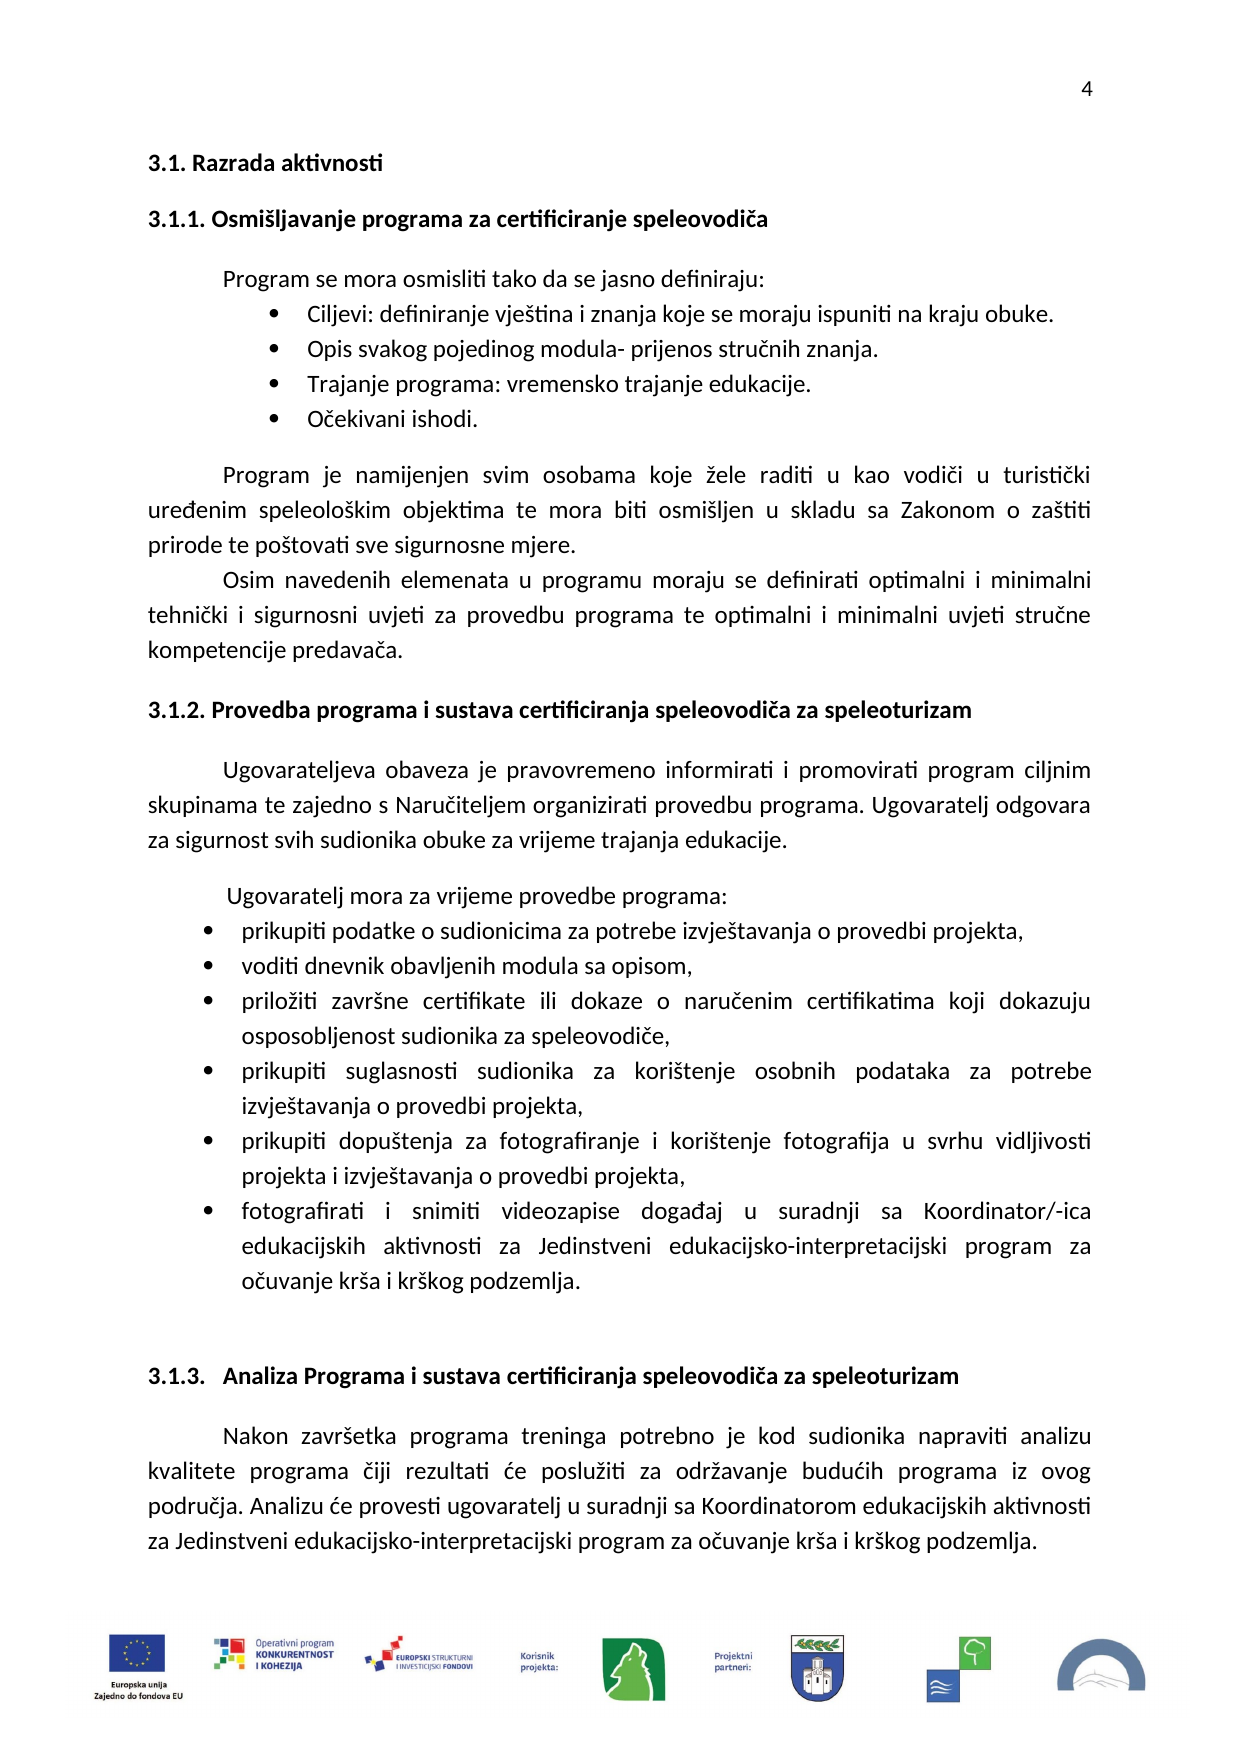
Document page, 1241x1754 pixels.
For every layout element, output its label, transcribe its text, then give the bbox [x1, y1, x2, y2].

text 3.1. Razrada aktivnosti [148, 148, 1093, 178]
text Ugovarateljeva obaveza je pravovremeno informirati i promovirati program ciljnim skupinama te zajedno s Naručiteljem organizirati provedbu programa. Ugovaratelj odgovara za sigurnost svih sudionika obuke za vrijeme trajanja edukacije. [148, 754, 1093, 855]
list Opis svakog pojedinog modula- prijenos stručnih znanja. [269, 333, 1093, 364]
list voditi dnevnik obavljenih modula sa opisom, [204, 950, 1093, 981]
text 3.1.1. Osmišljavanje programa za certificiranje speleovodiča [148, 203, 1093, 234]
text 3.1.2. Provedba programa i sustava certificiranja speleovodiča za speleoturizam [148, 694, 1093, 725]
list prikupiti suglasnosti sudionika za korištenje osobnih podataka za potrebe izvještavanja o provedbi projekta, [204, 1055, 1093, 1121]
list prikupiti dopuštenja za fotografiranje i korištenje fotografija u svrhu vidljivosti projekta i izvještavanja o provedbi projekta, [204, 1125, 1093, 1191]
picture [64, 1611, 1191, 1718]
list prikupiti podatke o sudionicima za potrebe izvještavanja o provedbi projekta, [204, 915, 1093, 946]
text Ugovaratelj mora za vrijeme provedbe programa: [148, 880, 1093, 911]
list Očekivani ishodi. [269, 403, 1093, 434]
text Program je namijenjen svim osobama koje žele raditi u kao vodiči u turistički uređenim speleološkim objektima te mora biti osmišljen u skladu sa Zakonom o zaštiti prirode te poštovati sve sigurnosne mjere. [148, 459, 1093, 560]
text Nakon završetka programa treninga potrebno je kod sudionika napraviti analizu kvalitete programa čiji rezultati će poslužiti za održavanje budućih programa iz ovog područja. Analizu će provesti ugovaratelj u suradnji sa Koordinatorom edukacijskih aktivnosti za Jedinstveni edukacijsko-interpretacijski program za očuvanje krša i krškog podzemlja. [148, 1420, 1093, 1556]
list Ciljevi: definiranje vještina i znanja koje se moraju ispuniti na kraju obuke. [269, 298, 1093, 329]
text Osim navedenih elemenata u programu moraju se definirati optimalni i minimalni tehnički i sigurnosni uvjeti za provedbu programa te optimalni i minimalni uvjeti stručne kompetencije predavača. [148, 564, 1093, 665]
list priložiti završne certifikate ili dokaze o naručenim certifikatima koji dokazuju osposobljenost sudionika za speleovodiče, [204, 985, 1093, 1051]
text Program se mora osmisliti tako da se jasno definiraju: [148, 263, 1093, 294]
text 3.1.3. Analiza Programa i sustava certificiranja speleovodiča za speleoturizam [148, 1360, 1093, 1391]
list Trajanje programa: vremensko trajanje edukacije. [269, 368, 1093, 399]
list fotografirati i snimiti videozapise događaj u suradnji sa Koordinator/-ica edukacijskih aktivnosti za Jedinstveni edukacijsko-interpretacijski program za očuvanje krša i krškog podzemlja. [204, 1195, 1093, 1296]
